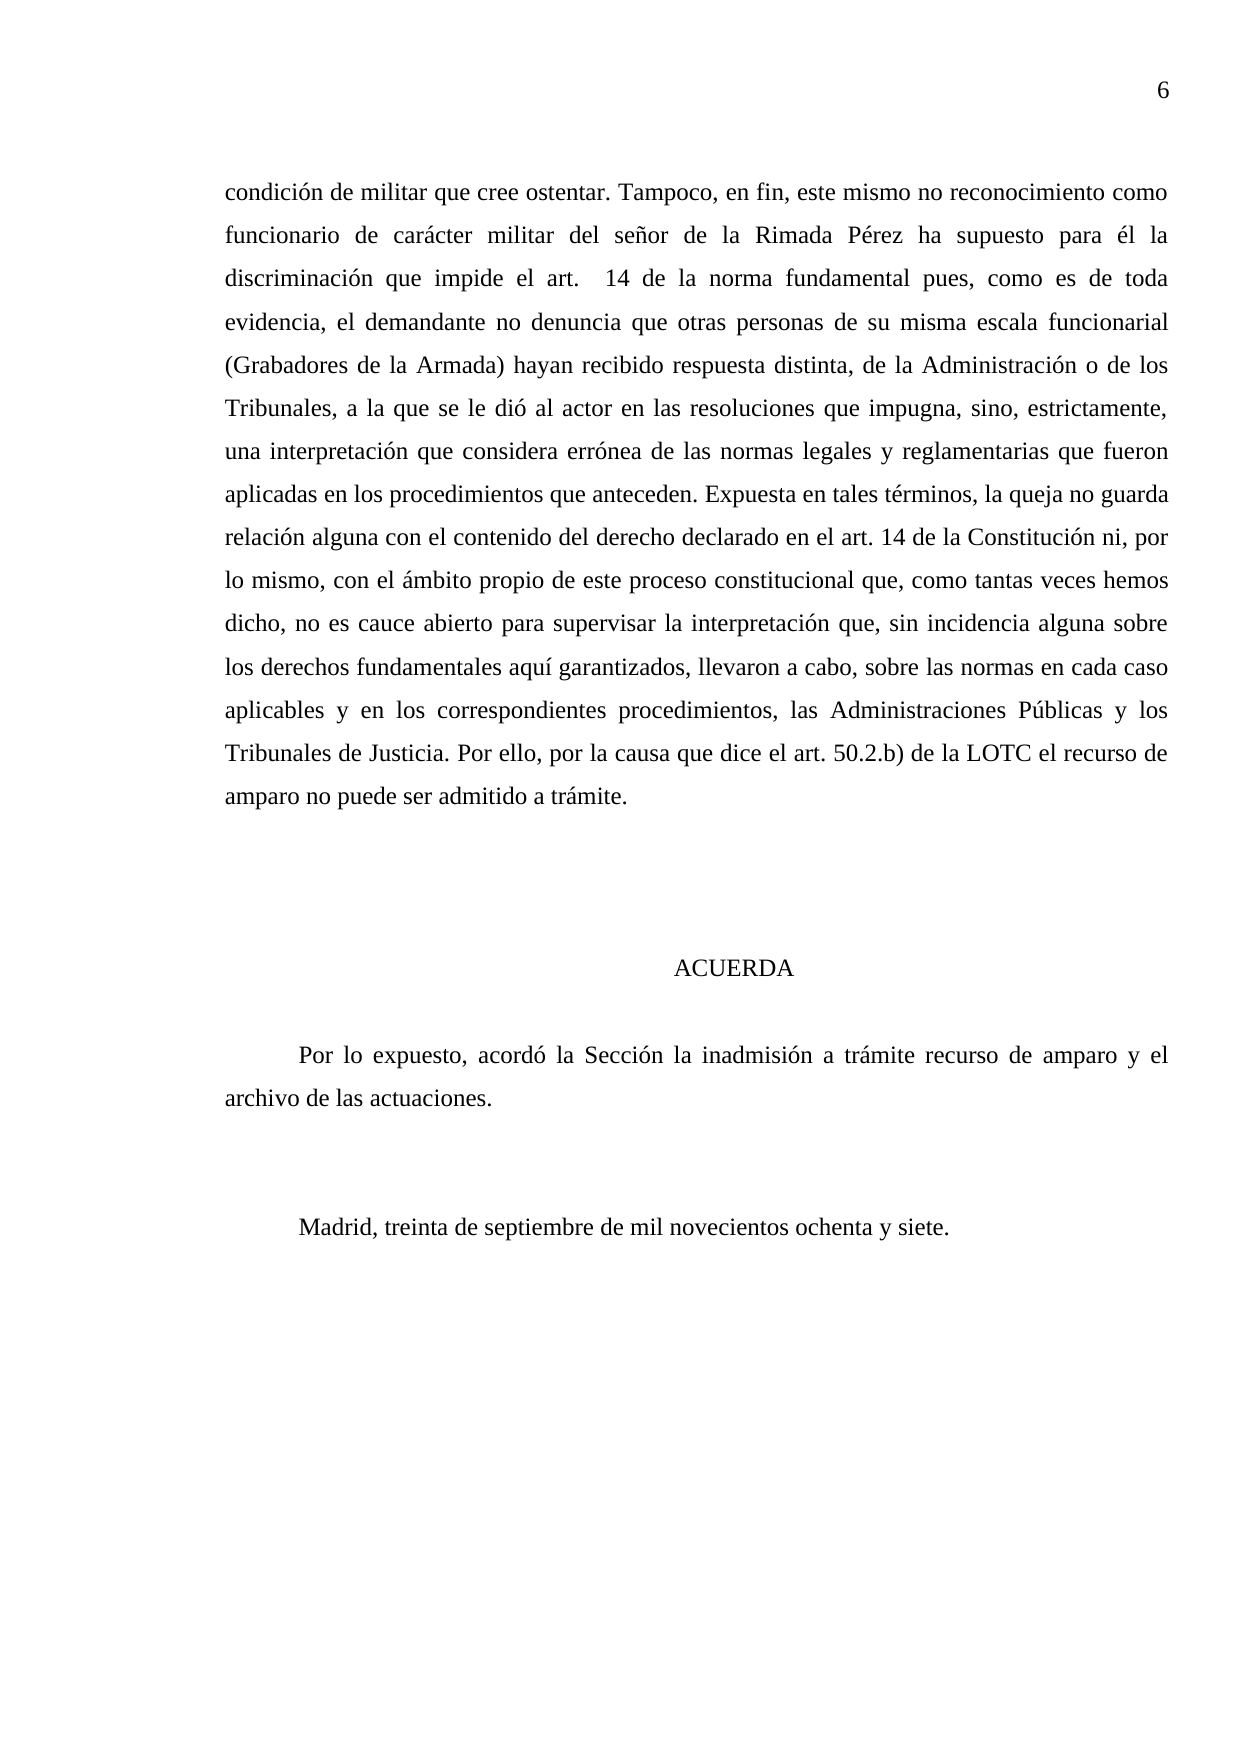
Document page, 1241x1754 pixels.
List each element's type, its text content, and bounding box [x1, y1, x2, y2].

text ACUERDA [224, 953, 1169, 982]
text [224, 177, 1169, 810]
text Por lo expuesto, acordó la Sección la inadmisión a trámite recurso de amparo y el archivo de las actuaciones. [224, 1040, 1169, 1112]
text Madrid, treinta de septiembre de mil novecientos ochenta y siete. [224, 1212, 1169, 1241]
